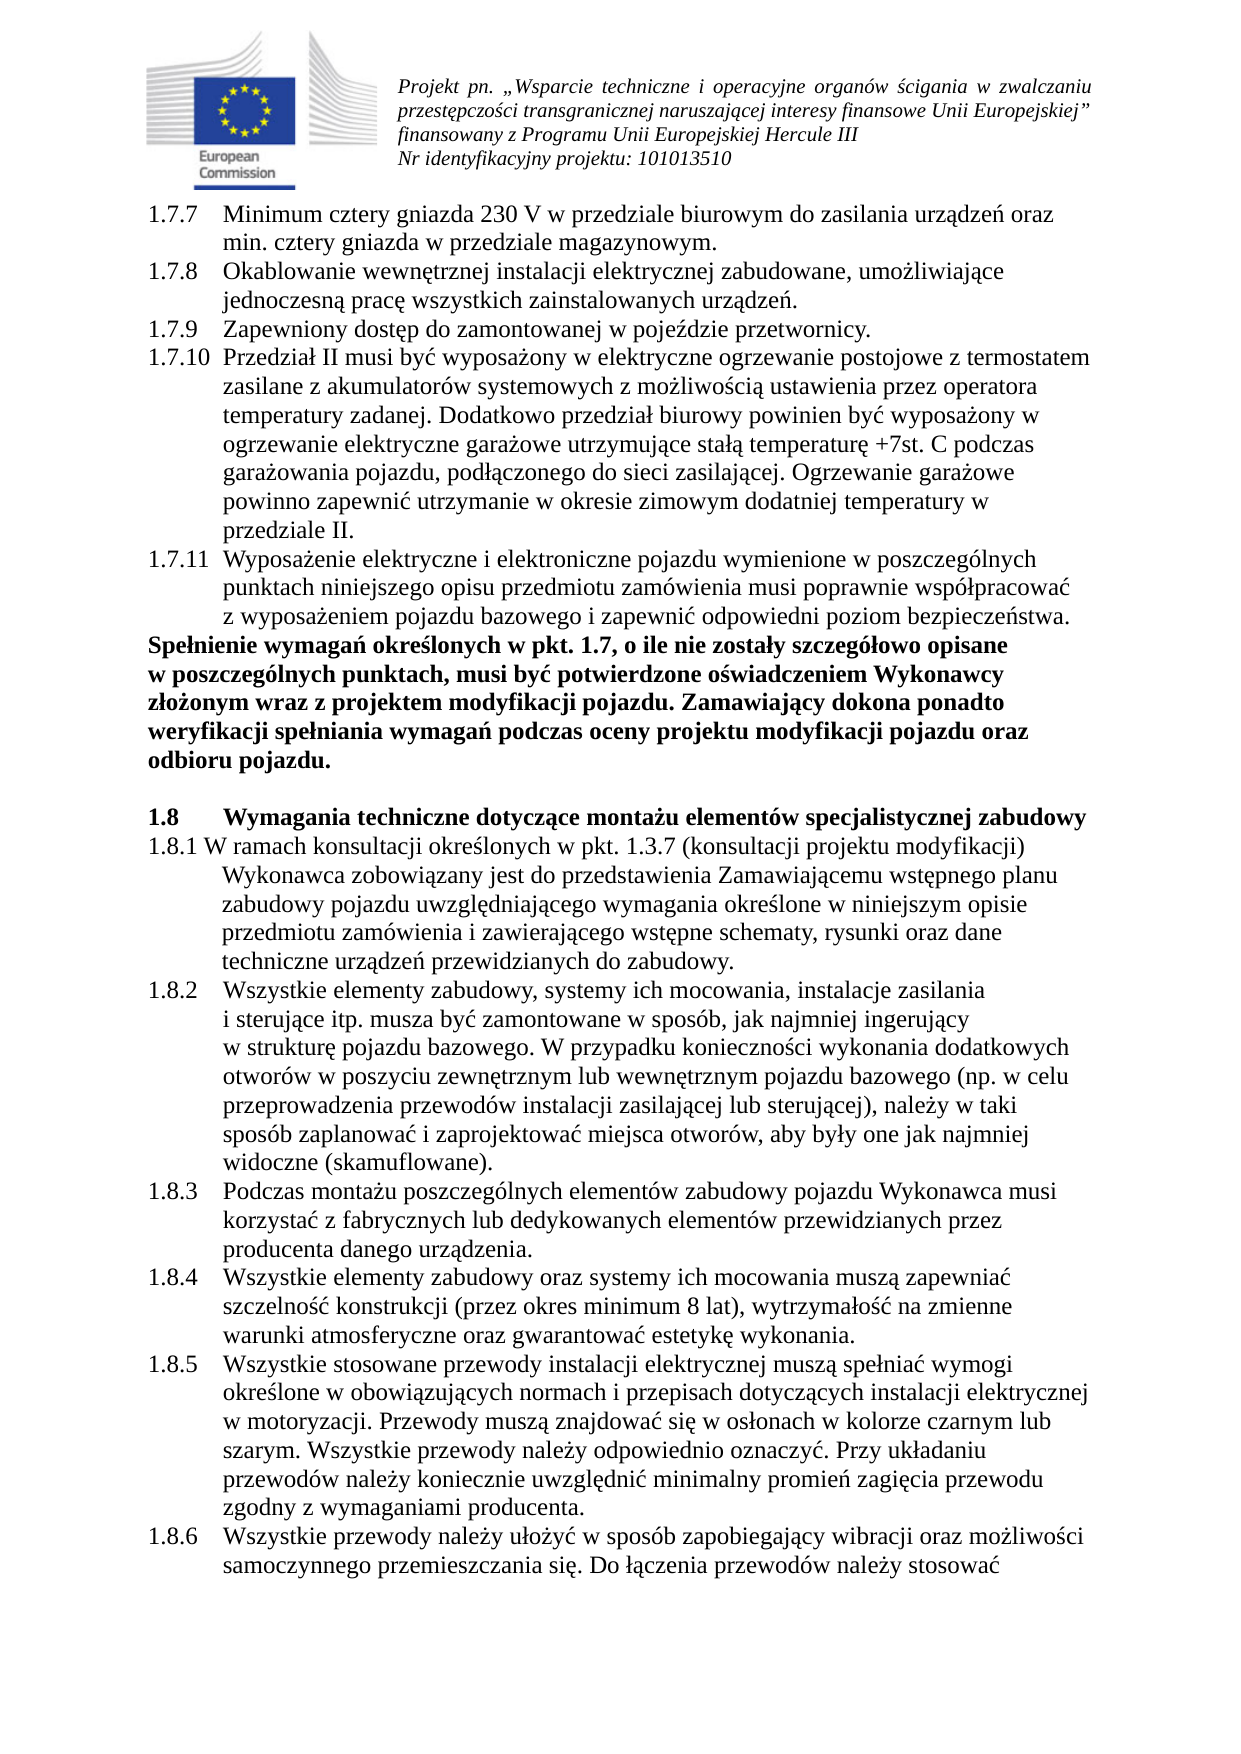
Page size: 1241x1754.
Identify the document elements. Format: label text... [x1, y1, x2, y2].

picture [146, 30, 378, 190]
list Minimum cztery gniazda 230 V w przedziale biurowym do zasilania urządzeń oraz min. cztery gniazda w przedziale magazynowym. [148, 199, 1093, 256]
list Zapewniony dostęp do zamontowanej w pojeździe przetwornicy. [148, 314, 1093, 342]
list Wszystkie elementy zabudowy, systemy ich mocowania, instalacje zasilania i sterujące itp. musza być zamontowane w sposób, jak najmniej ingerujący w strukturę pojazdu bazowego. W przypadku konieczności wykonania dodatkowych otworów w poszyciu zewnętrznym lub wewnętrznym pojazdu bazowego (np. w celu przeprowadzenia przewodów instalacji zasilającej lub sterującej), należy w taki sposób zaplanować i zaprojektować miejsca otworów, aby były one jak najmniej widoczne (skamuflowane). [148, 975, 1093, 1176]
list Wyposażenie elektryczne i elektroniczne pojazdu wymienione w poszczególnych punktach niniejszego opisu przedmiotu zamówienia musi poprawnie współpracować z wyposażeniem pojazdu bazowego i zapewnić odpowiedni poziom bezpieczeństwa. [148, 544, 1093, 630]
list Wymagania techniczne dotyczące montażu elementów specjalistycznej zabudowy [148, 802, 1093, 831]
text Spełnienie wymagań określonych w pkt. 1.7, o ile nie zostały szczegółowo opisane w poszczególnych punktach, musi być potwierdzone oświadczeniem Wykonawcy złożonym wraz z projektem modyfikacji pojazdu. Zamawiający dokona ponadto weryfikacji spełniania wymagań podczas oceny projektu modyfikacji pojazdu oraz odbioru pojazdu. [148, 630, 1093, 774]
text 1.8.1 W ramach konsultacji określonych w pkt. 1.3.7 (konsultacji projektu modyfikacji) Wykonawca zobowiązany jest do przedstawienia Zamawiającemu wstępnego planu zabudowy pojazdu uwzględniającego wymagania określone w niniejszym opisie przedmiotu zamówienia i zawierającego wstępne schematy, rysunki oraz dane techniczne urządzeń przewidzianych do zabudowy. [148, 831, 1093, 975]
list Wszystkie stosowane przewody instalacji elektrycznej muszą spełniać wymogi określone w obowiązujących normach i przepisach dotyczących instalacji elektrycznej w motoryzacji. Przewody muszą znajdować się w osłonach w kolorze czarnym lub szarym. Wszystkie przewody należy odpowiednio oznaczyć. Przy układaniu przewodów należy koniecznie uwzględnić minimalny promień zagięcia przewodu zgodny z wymaganiami producenta. [148, 1349, 1093, 1521]
list Podczas montażu poszczególnych elementów zabudowy pojazdu Wykonawca musi korzystać z fabrycznych lub dedykowanych elementów przewidzianych przez producenta danego urządzenia. [148, 1176, 1093, 1262]
list Wszystkie elementy zabudowy oraz systemy ich mocowania muszą zapewniać szczelność konstrukcji (przez okres minimum 8 lat), wytrzymałość na zmienne warunki atmosferyczne oraz gwarantować estetykę wykonania. [148, 1262, 1093, 1349]
list Okablowanie wewnętrznej instalacji elektrycznej zabudowane, umożliwiające jednoczesną pracę wszystkich zainstalowanych urządzeń. [148, 256, 1093, 314]
list Przedział II musi być wyposażony w elektryczne ogrzewanie postojowe z termostatem zasilane z akumulatorów systemowych z możliwością ustawienia przez operatora temperatury zadanej. Dodatkowo przedział biurowy powinien być wyposażony w ogrzewanie elektryczne garażowe utrzymujące stałą temperaturę +7st. C podczas garażowania pojazdu, podłączonego do sieci zasilającej. Ogrzewanie garażowe powinno zapewnić utrzymanie w okresie zimowym dodatniej temperatury w przedziale II. [148, 342, 1093, 544]
